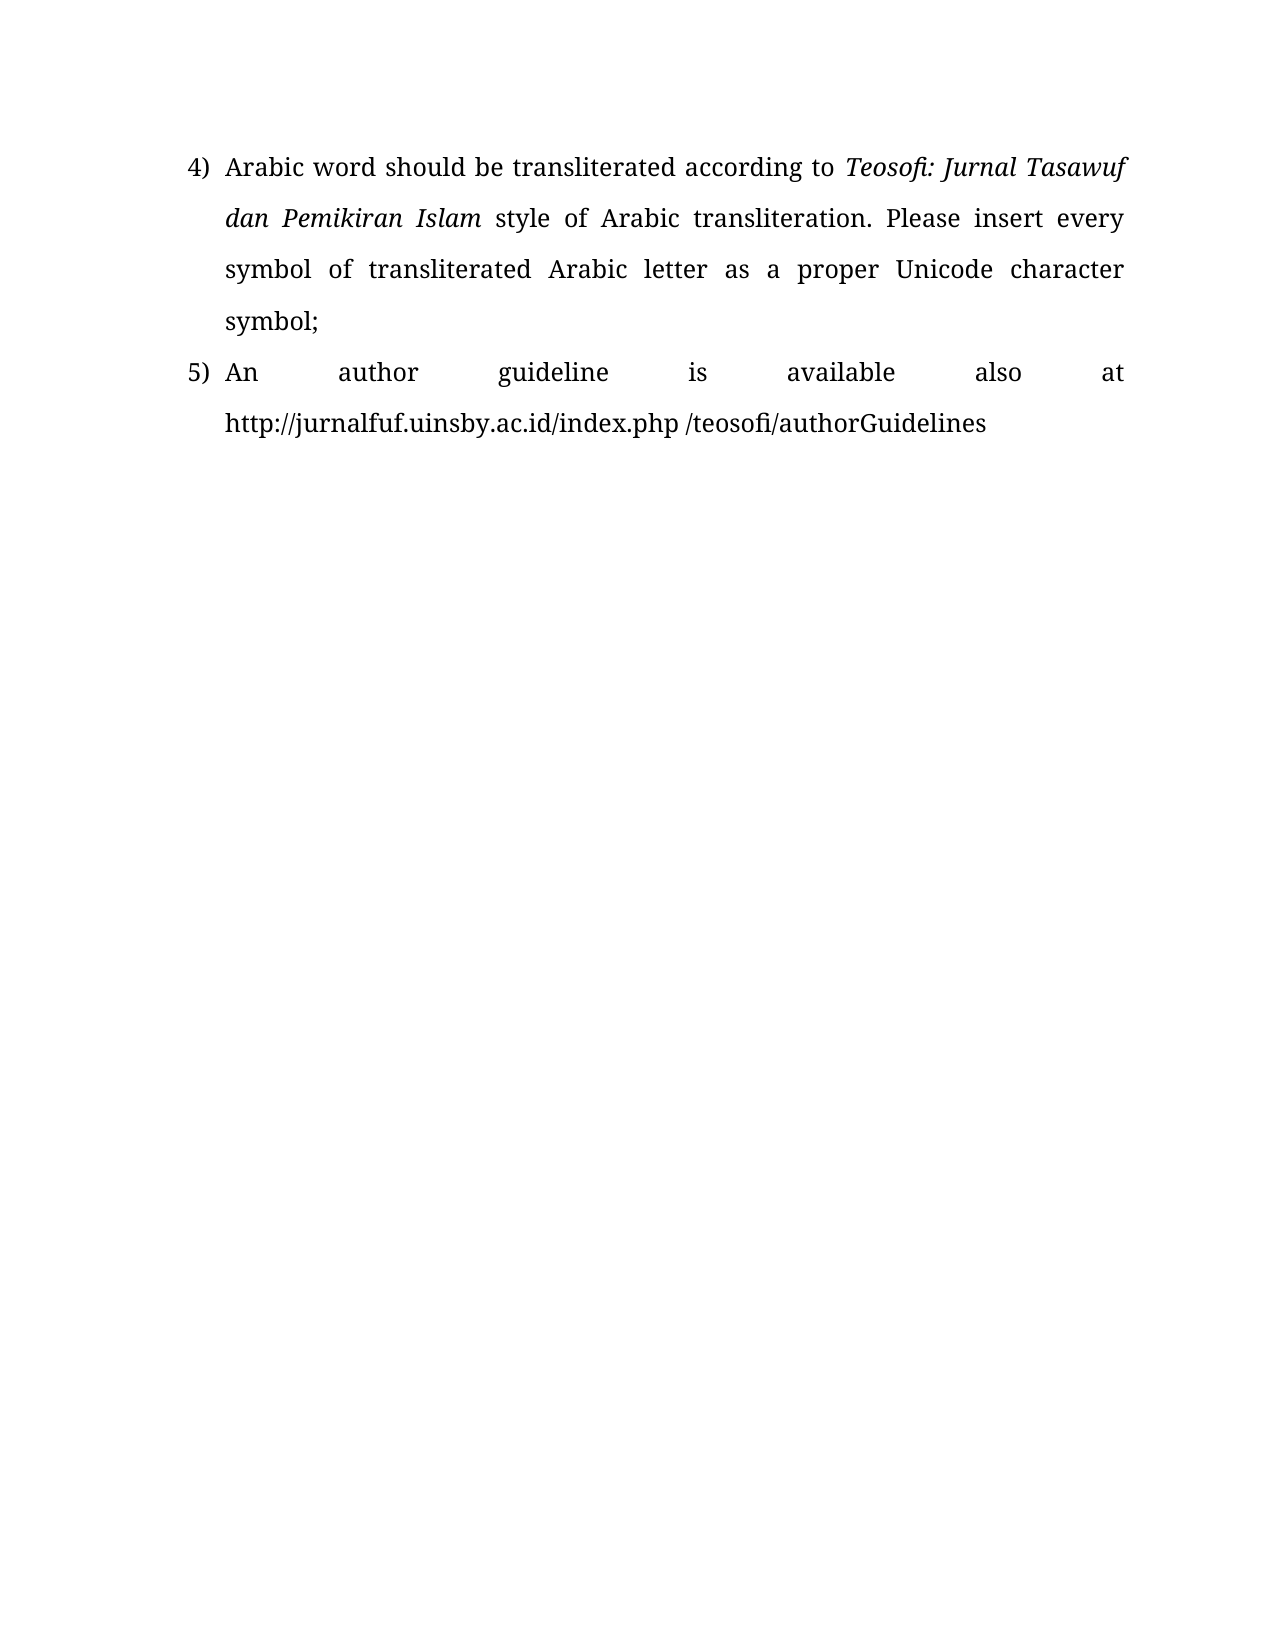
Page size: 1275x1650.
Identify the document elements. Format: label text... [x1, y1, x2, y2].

list An author guideline is available also at http://jurnalfuf.uinsby.ac.id/index.php /teosofi/authorGuidelines [187, 354, 1125, 439]
list Arabic word should be transliterated according to Teosofi: Jurnal Tasawuf dan Pemikiran Islam style of Arabic transliteration. Please insert every symbol of transliterated Arabic letter as a proper Unicode character symbol; [187, 150, 1125, 337]
